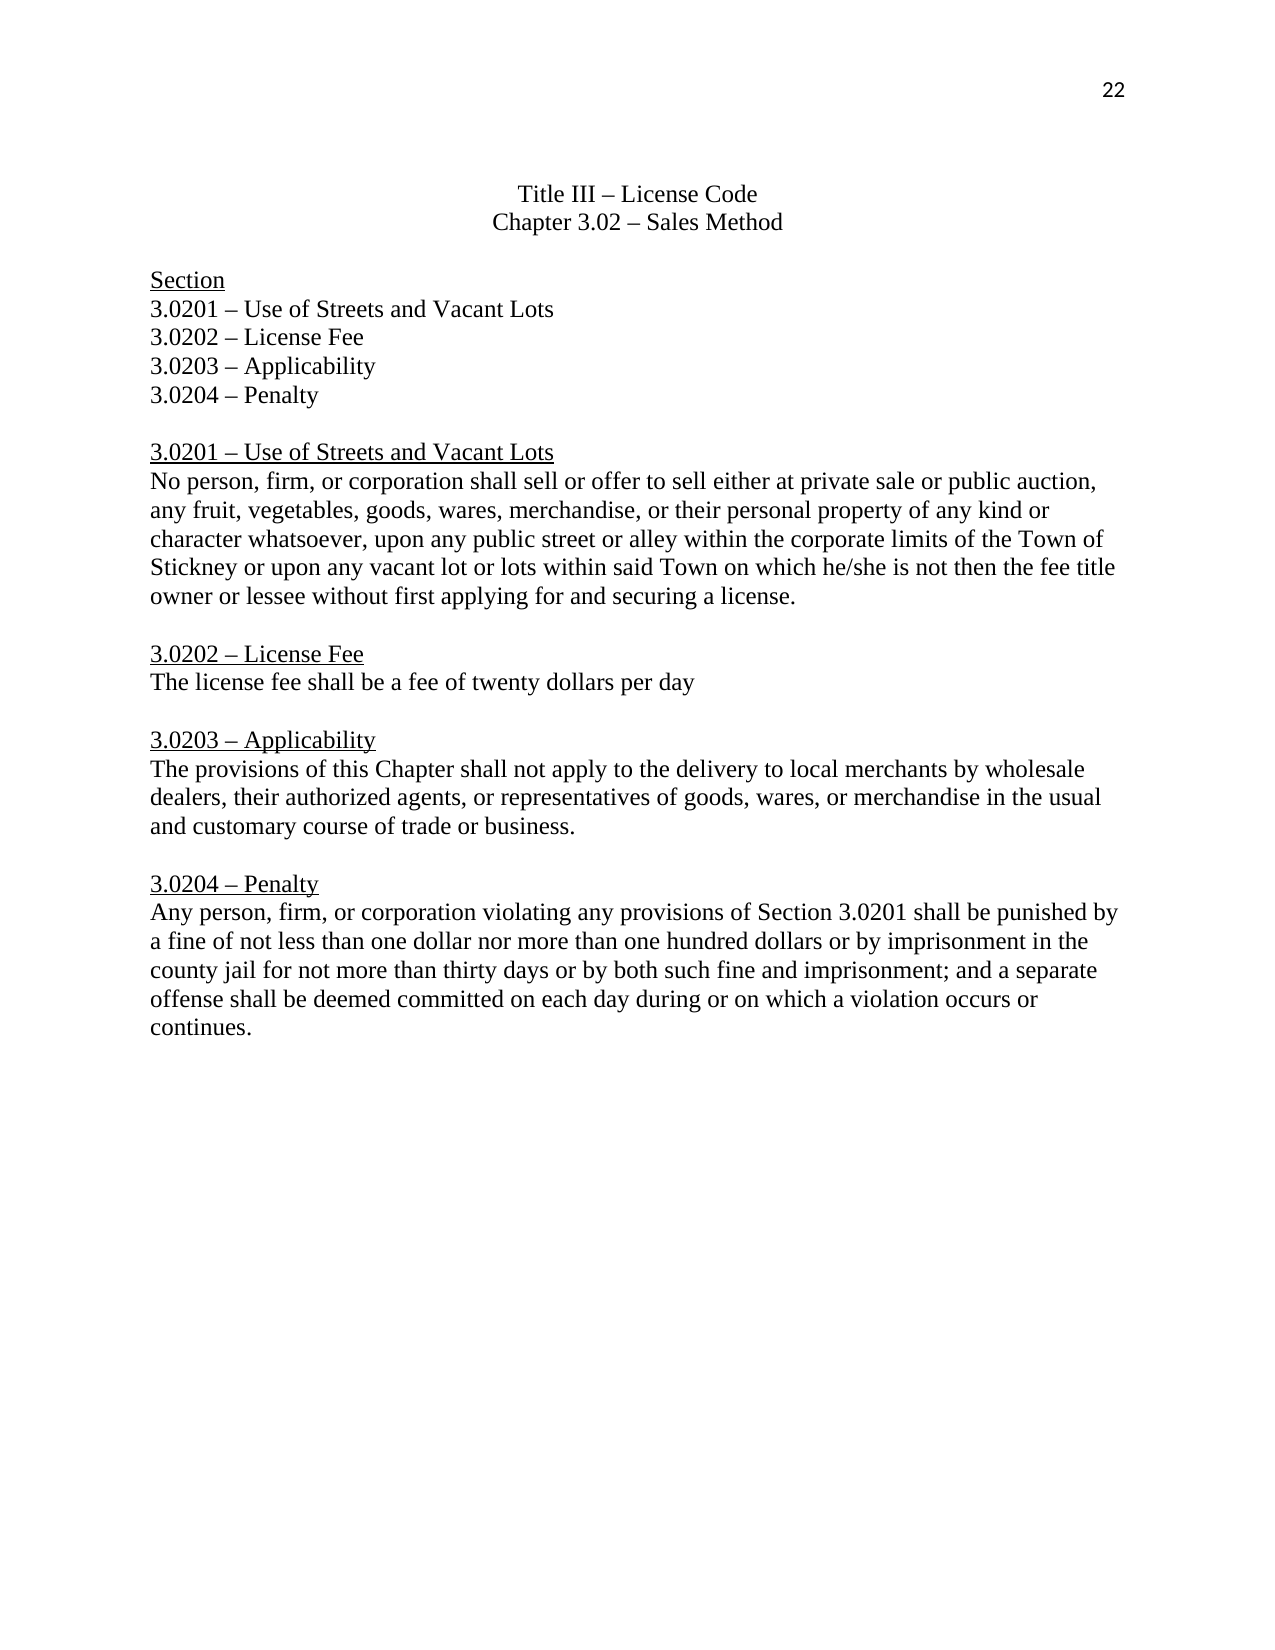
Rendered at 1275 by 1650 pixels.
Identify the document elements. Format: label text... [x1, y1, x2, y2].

text Section [150, 265, 1125, 294]
text 3.0203 – Applicability [150, 725, 1125, 754]
text 3.0203 – Applicability [150, 351, 1125, 380]
text The provisions of this Chapter shall not apply to the delivery to local merchants by wholesale dealers, their authorized agents, or representatives of goods, wares, or merchandise in the usual and customary course of trade or business. [150, 754, 1125, 840]
text 3.0202 – License Fee [150, 322, 1125, 351]
text Chapter 3.02 – Sales Method [150, 207, 1125, 236]
text 3.0201 – Use of Streets and Vacant Lots [150, 437, 1125, 466]
text Any person, firm, or corporation violating any provisions of Section 3.0201 shall be punished by a fine of not less than one dollar nor more than one hundred dollars or by imprisonment in the county jail for not more than thirty days or by both such fine and imprisonment; and a separate offense shall be deemed committed on each day during or on which a violation occurs or continues. [150, 897, 1125, 1041]
text Title III – License Code [150, 179, 1125, 207]
text No person, firm, or corporation shall sell or offer to sell either at private sale or public auction, any fruit, vegetables, goods, wares, merchandise, or their personal property of any kind or character whatsoever, upon any public street or alley within the corporate limits of the Town of Stickney or upon any vacant lot or lots within said Town on which he/she is not then the fee title owner or lessee without first applying for and securing a license. [150, 466, 1125, 610]
text 3.0202 – License Fee [150, 639, 1125, 667]
text 3.0204 – Penalty [150, 380, 1125, 409]
text 3.0201 – Use of Streets and Vacant Lots [150, 294, 1125, 322]
text 3.0204 – Penalty [150, 869, 1125, 897]
text The license fee shall be a fee of twenty dollars per day [150, 667, 1125, 696]
